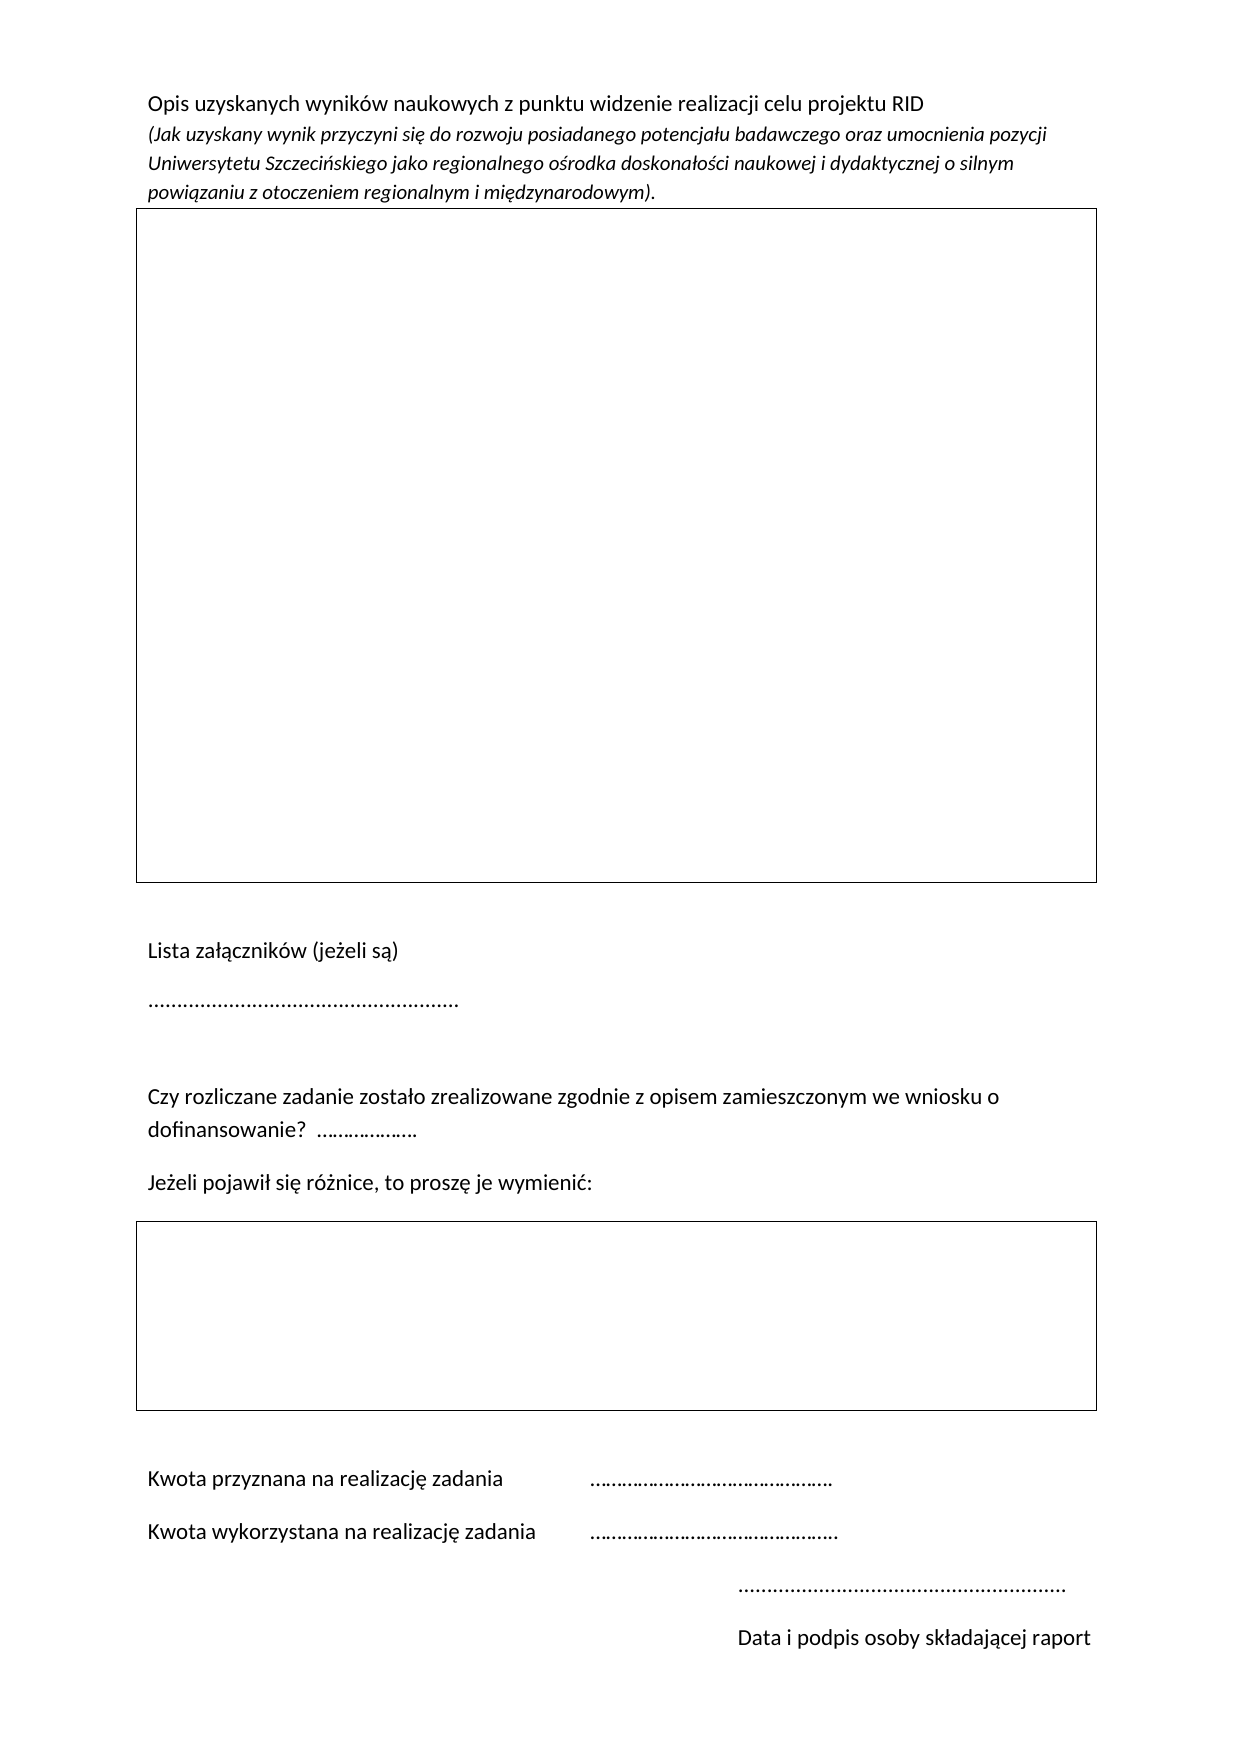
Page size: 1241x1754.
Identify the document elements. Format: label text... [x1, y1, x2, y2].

text Kwota wykorzystana na realizację zadania ……………………………………….. [148, 1517, 1093, 1545]
text Czy rozliczane zadanie zostało zrealizowane zgodnie z opisem zamieszczonym we wniosku o dofinansowanie? ………………. [148, 1082, 1093, 1143]
text Lista załączników (jeżeli są) [148, 936, 1093, 964]
text Data i podpis osoby składającej raport [664, 1623, 1093, 1651]
text Opis uzyskanych wyników naukowych z punktu widzenie realizacji celu projektu RID [148, 89, 1093, 117]
text ...................................................... [148, 985, 1093, 1013]
text Jeżeli pojawił się różnice, to proszę je wymienić: [148, 1168, 1093, 1196]
text (Jak uzyskany wynik przyczyni się do rozwoju posiadanego potencjału badawczego oraz umocnienia pozycji Uniwersytetu Szczecińskiego jako regionalnego ośrodka doskonałości naukowej i dydaktycznej o silnym powiązaniu z otoczeniem regionalnym i międzynarodowym). [148, 121, 1093, 204]
text ......................................................... [148, 1570, 1093, 1598]
table_header [137, 209, 1096, 882]
text Kwota przyznana na realizację zadania ………………………………………. [148, 1464, 1093, 1492]
table_header [137, 1222, 1096, 1410]
